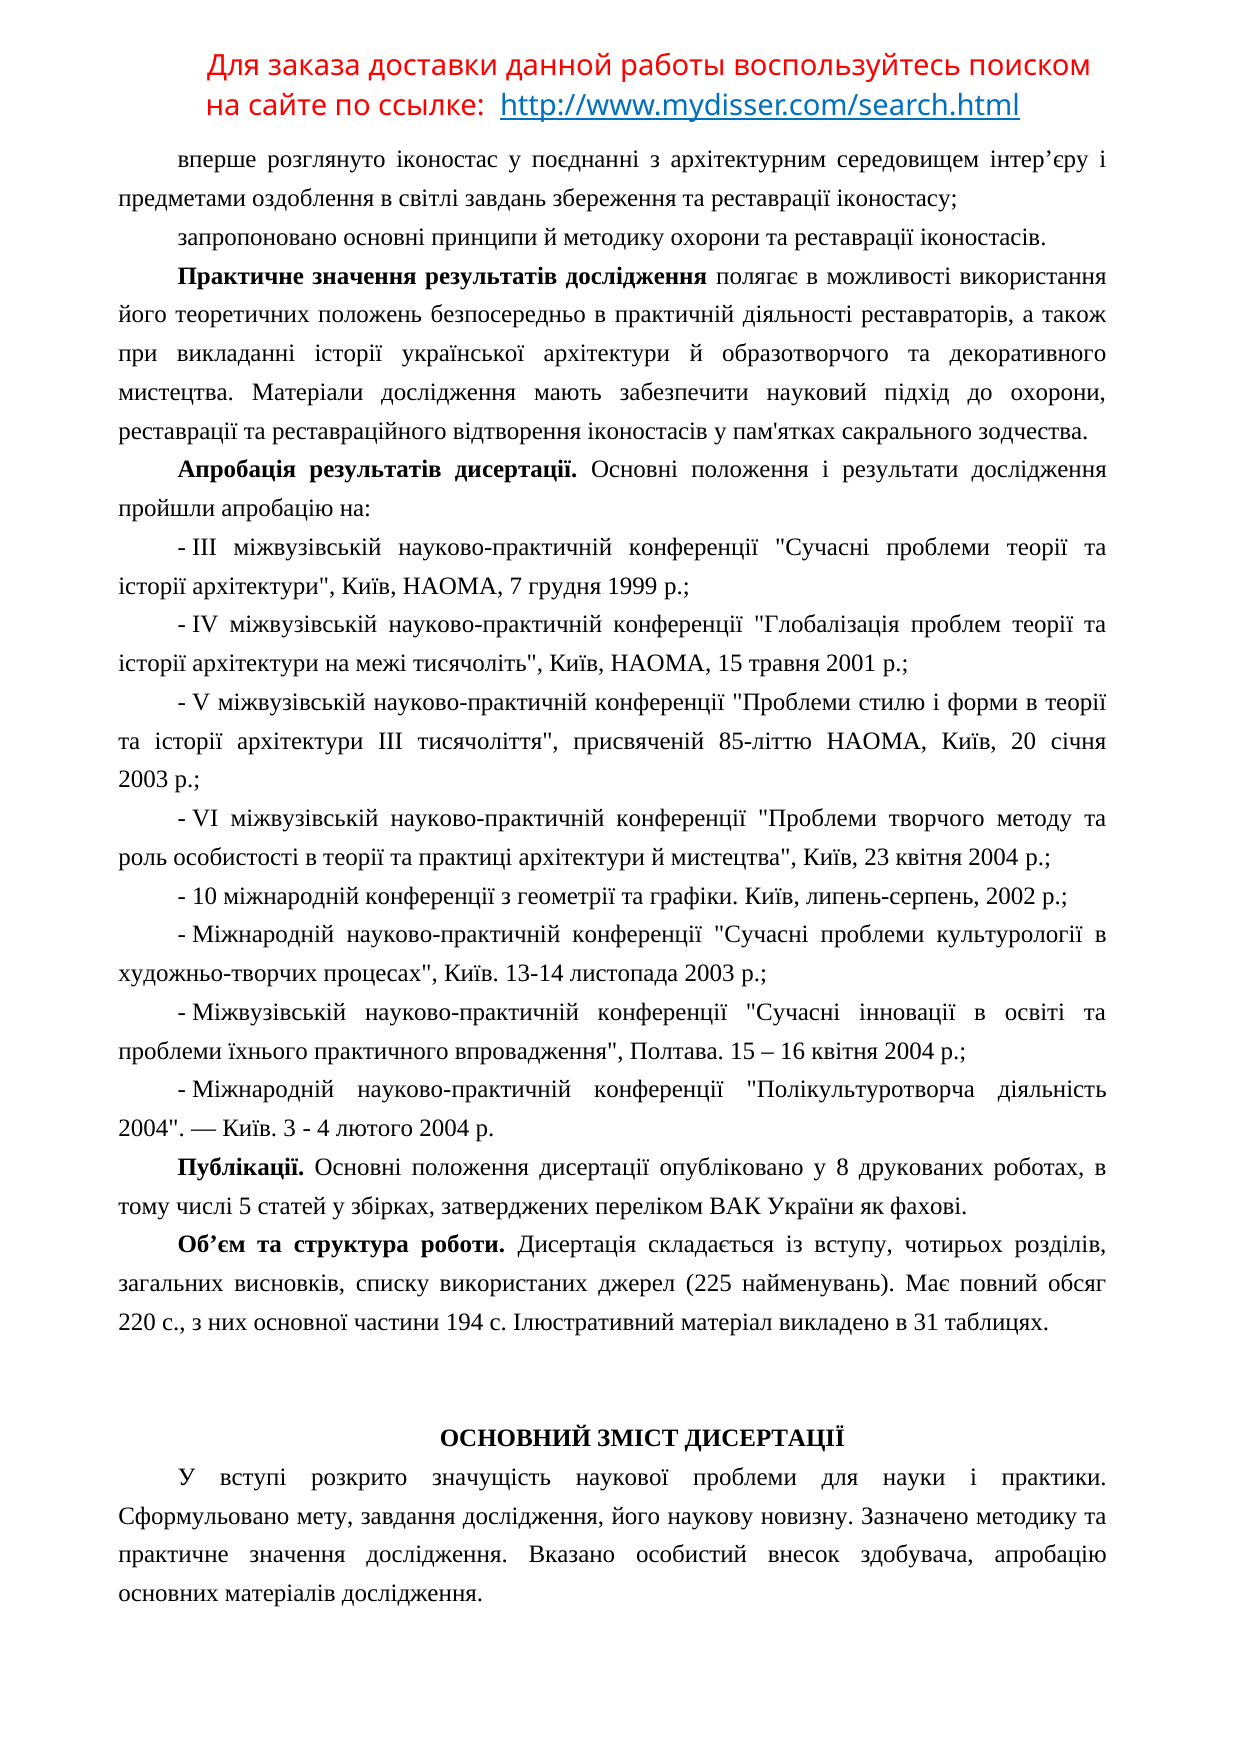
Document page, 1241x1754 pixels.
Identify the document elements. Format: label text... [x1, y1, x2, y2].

text - V міжвузівській науково-практичній конференції "Проблеми стилю і форми в теорії та історії архітектури ІІІ тисячоліття", присвяченій 85-літтю НАОМА, Київ, 20 січня 2003 р.; [118, 687, 1107, 793]
text Публікації. Основні положення дисертації опубліковано у 8 друкованих роботах, в тому числі 5 статей у збірках, затверджених переліком ВАК України як фахові. [118, 1152, 1107, 1219]
text запропоновано основні принципи й методику охорони та реставрації іконостасів. [118, 222, 1107, 251]
text - ІІІ міжвузівській науково-практичній конференції "Сучасні проблеми теорії та історії архітектури", Київ, НАОМА, 7 грудня 1999 р.; [118, 532, 1107, 599]
text - Міжнародній науково-практичній конференції "Сучасні проблеми культурології в художньо-творчих процесах", Київ. 13-14 листопада 2003 р.; [118, 919, 1107, 987]
text Об’єм та структура роботи. Дисертація складається із вступу, чотирьох розділів, загальних висновків, списку використаних джерел (225 найменувань). Має повний обсяг 220 с., з них основної частини 194 с. Ілюстративний матеріал викладено в 31 таблицях. [118, 1229, 1107, 1336]
list ОСНОВНИЙ ЗМІСТ ДИСЕРТАЦІЇ [118, 1423, 1107, 1452]
text вперше розглянуто іконостас у поєднанні з архітектурним середовищем інтер’єру і предметами оздоблення в світлі завдань збереження та реставрації іконостасу; [118, 144, 1107, 212]
text - 10 міжнародній конференції з геометрії та графіки. Київ, липень-серпень, 2002 р.; [118, 881, 1107, 909]
text - IV міжвузівській науково-практичній конференції "Глобалізація проблем теорії та історії архітектури на межі тисячоліть", Київ, НАОМА, 15 травня 2001 р.; [118, 609, 1107, 677]
text У вступі розкрито значущість наукової проблеми для науки і практики. Сформульовано мету, завдання дослідження, його наукову новизну. Зазначено методику та практичне значення дослідження. Вказано особистий внесок здобувача, апробацію основних матеріалів дослідження. [118, 1462, 1107, 1607]
text - Міжнародній науково-практичній конференції "Полікультуротворча діяльність 2004". — Київ. 3 - 4 лютого 2004 р. [118, 1074, 1107, 1142]
text - VI міжвузівській науково-практичній конференції "Проблеми творчого методу та роль особистості в теорії та практиці архітектури й мистецтва", Київ, 23 квітня 2004 р.; [118, 803, 1107, 871]
text Практичне значення результатів дослідження полягає в можливості використання його теоретичних положень безпосередньо в практичній діяльності реставраторів, а також при викладанні історії української архітектури й образотворчого та декоративного мистецтва. Матеріали дослідження мають забезпечити науковий підхід до охорони, реставрації та реставраційного відтворення іконостасів у пам'ятках сакрального зодчества. [118, 261, 1107, 444]
text Апробація результатів дисертації. Основні положення і результати дослідження пройшли апробацію на: [118, 454, 1107, 522]
text - Міжвузівській науково-практичній конференції "Сучасні інновації в освіті та проблеми їхнього практичного впровадження", Полтава. 15 – 16 квітня 2004 р.; [118, 997, 1107, 1064]
